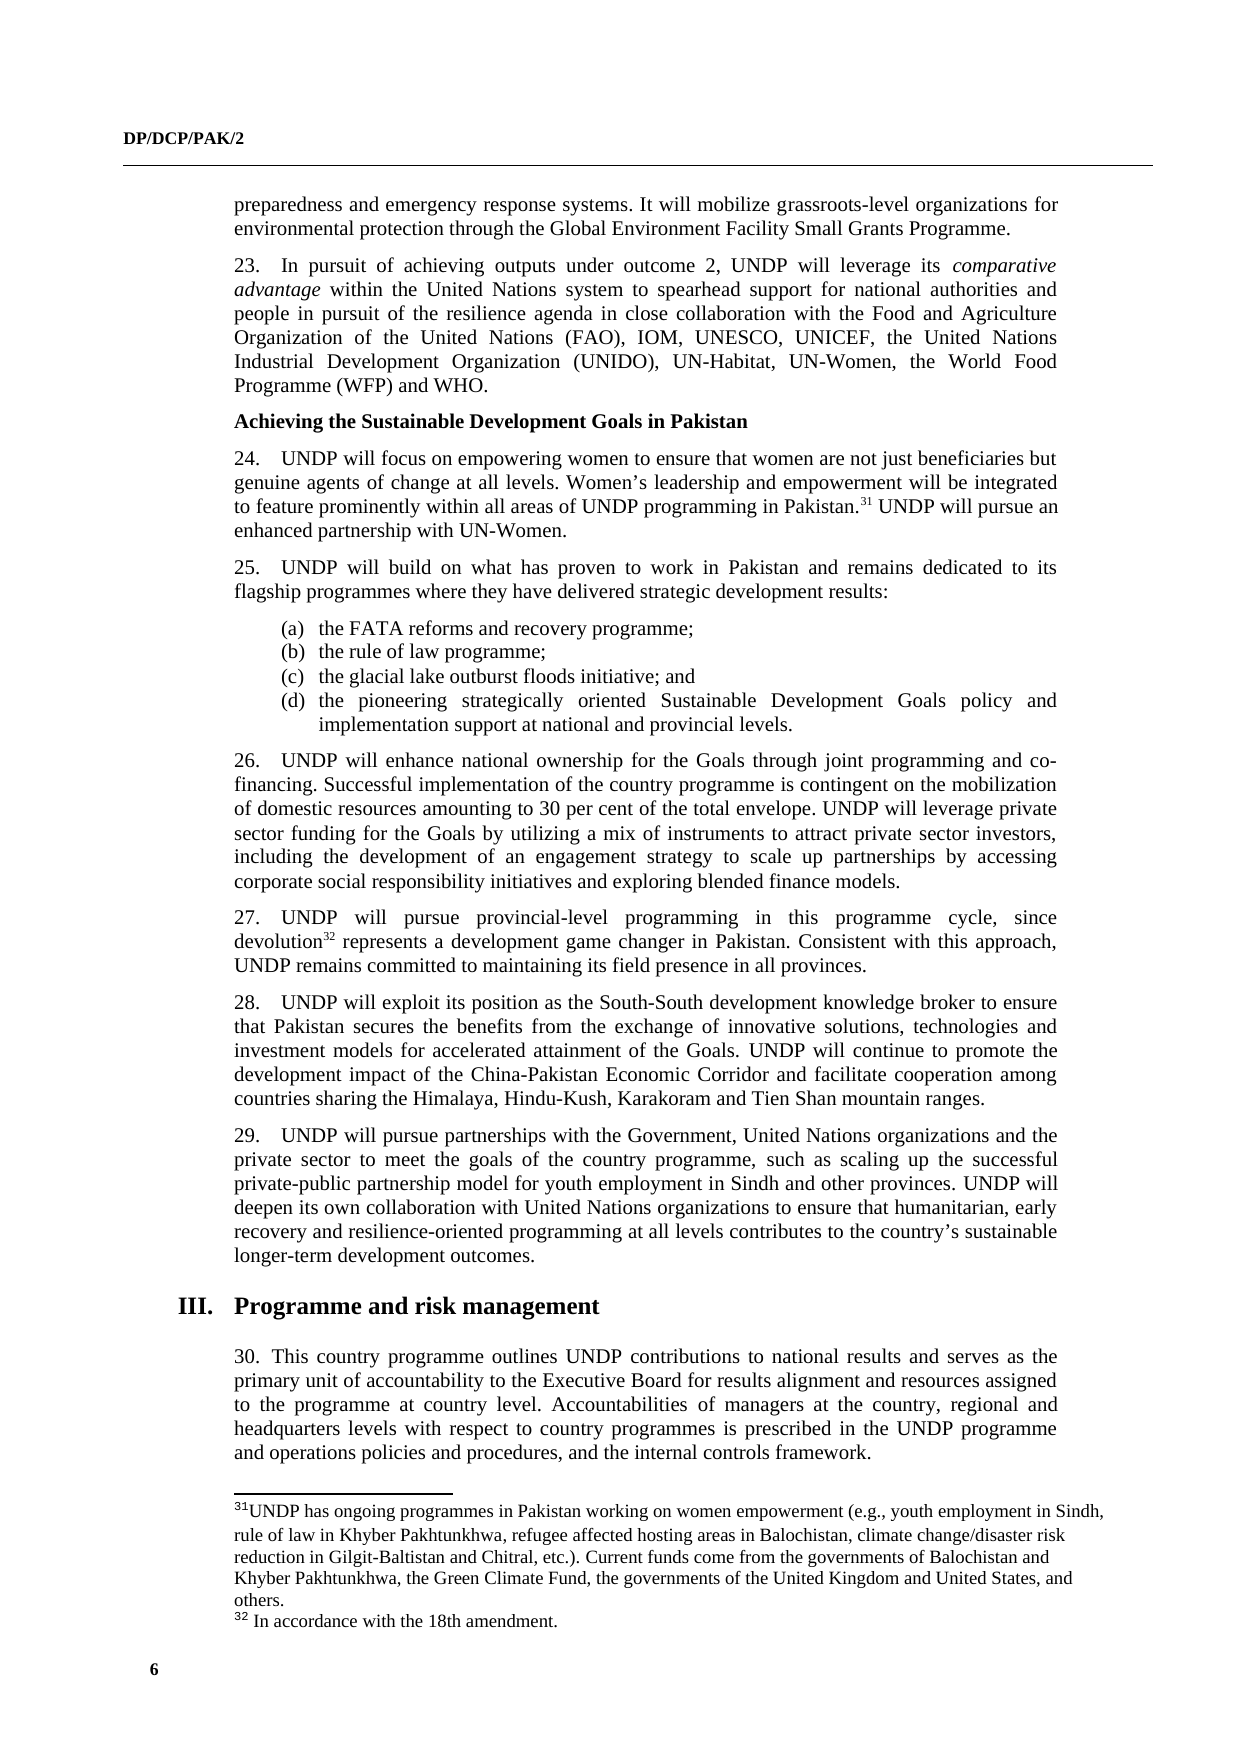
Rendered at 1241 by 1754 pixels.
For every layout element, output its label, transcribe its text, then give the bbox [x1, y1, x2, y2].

list UNDP will build on what has proven to work in Pakistan and remains dedicated to its flagship programmes where they have delivered strategic development results: [234, 555, 1058, 603]
subtitle Programme and risk management [178, 1291, 1058, 1320]
list This country programme outlines UNDP contributions to national results and serves as the primary unit of accountability to the Executive Board for results alignment and resources assigned to the programme at country level. Accountabilities of managers at the country, regional and headquarters levels with respect to country programmes is prescribed in the UNDP programme and operations policies and procedures, and the internal controls framework. [234, 1344, 1058, 1464]
list UNDP will pursue partnerships with the Government, United Nations organizations and the private sector to meet the goals of the country programme, such as scaling up the successful private-public partnership model for youth employment in Sindh and other provinces. UNDP will deepen its own collaboration with United Nations organizations to ensure that humanitarian, early recovery and resilience-oriented programming at all levels contributes to the country’s sustainable longer-term development outcomes. [234, 1123, 1058, 1267]
list UNDP will enhance national ownership for the Goals through joint programming and co-financing. Successful implementation of the country programme is contingent on the mobilization of domestic resources amounting to 30 per cent of the total envelope. UNDP will leverage private sector funding for the Goals by utilizing a mix of instruments to attract private sector investors, including the development of an engagement strategy to scale up partnerships by accessing corporate social responsibility initiatives and exploring blended finance models. [234, 748, 1058, 893]
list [234, 192, 1058, 240]
list the glacial lake outburst floods initiative; and [281, 663, 1058, 688]
text Achieving the Sustainable Development Goals in Pakistan [234, 409, 1058, 433]
list the FATA reforms and recovery programme; [281, 615, 1058, 639]
list UNDP will exploit its position as the South-South development knowledge broker to ensure that Pakistan secures the benefits from the exchange of innovative solutions, technologies and investment models for accelerated attainment of the Goals. UNDP will continue to promote the development impact of the China-Pakistan Economic Corridor and facilitate cooperation among countries sharing the Himalaya, Hindu-Kush, Karakoram and Tien Shan mountain ranges. [234, 990, 1058, 1110]
list In pursuit of achieving outputs under outcome 2, UNDP will leverage its comparative advantage within the United Nations system to spearhead support for national authorities and people in pursuit of the resilience agenda in close collaboration with the Food and Agriculture Organization of the United Nations (FAO), IOM, UNESCO, UNICEF, the United Nations Industrial Development Organization (UNIDO), UN-Habitat, UN-Women, the World Food Programme (WFP) and WHO. [234, 253, 1058, 397]
list the rule of law programme; [281, 639, 1058, 663]
list the pioneering strategically oriented Sustainable Development Goals policy and implementation support at national and provincial levels. [281, 688, 1058, 736]
list UNDP will focus on empowering women to ensure that women are not just beneficiaries but genuine agents of change at all levels. Women’s leadership and empowerment will be integrated to feature prominently within all areas of UNDP programming in Pakistan. UNDP will pursue an enhanced partnership with UN-Women. [234, 446, 1058, 542]
list UNDP will pursue provincial-level programming in this programme cycle, since devolution represents a development game changer in Pakistan. Consistent with this approach, UNDP remains committed to maintaining its field presence in all provinces. [234, 905, 1058, 977]
